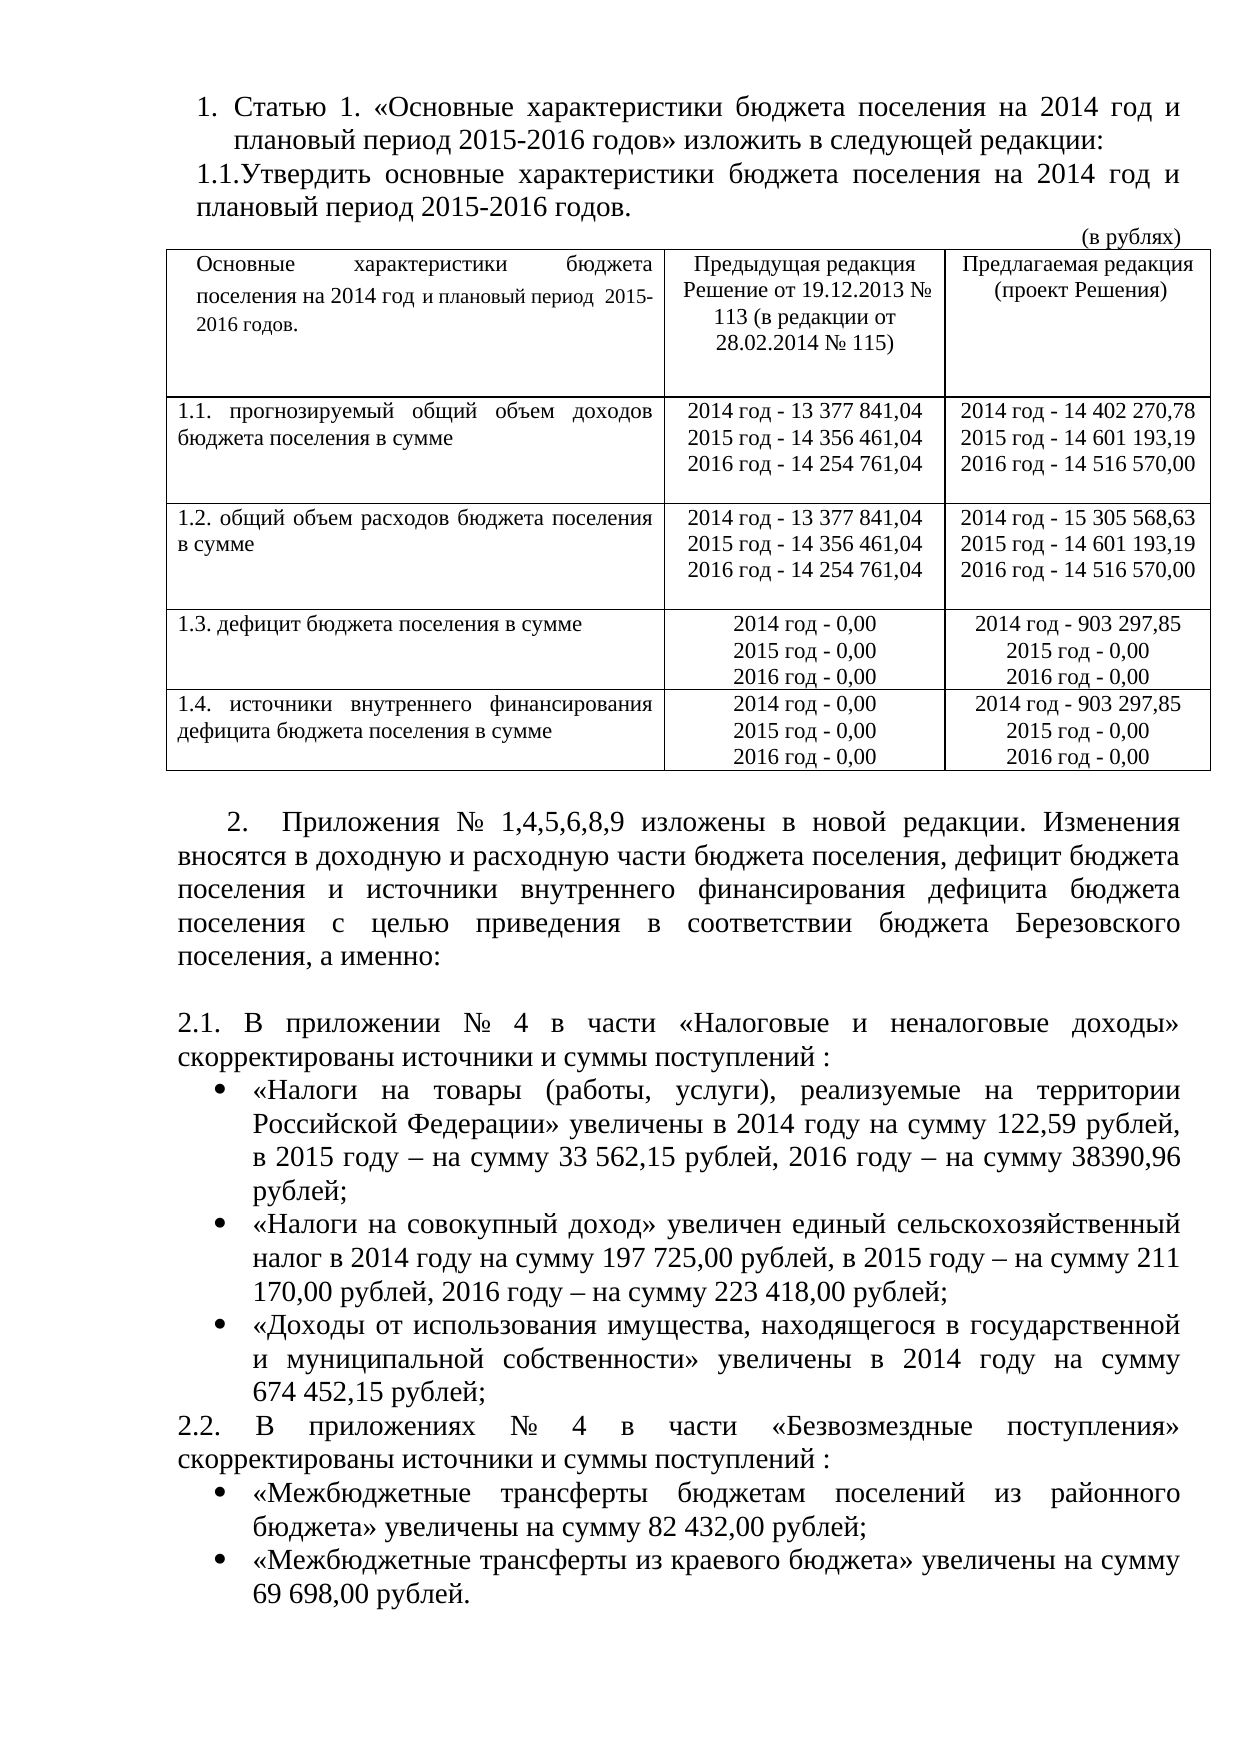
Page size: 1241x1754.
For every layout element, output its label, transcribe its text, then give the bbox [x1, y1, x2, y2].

table_cell 1.1. прогнозируемый общий объем доходов бюджета поселения в сумме [167, 398, 664, 503]
list «Налоги на совокупный доход» увеличен единый сельскохозяйственный налог в 2014 году на сумму 197 725,00 рублей, в 2015 году – на сумму 211 170,00 рублей, 2016 году – на сумму 223 418,00 рублей; [215, 1207, 1181, 1307]
table_cell 1.2. общий объем расходов бюджета поселения в сумме [167, 504, 664, 609]
text (в рублях) [196, 223, 1181, 249]
table_cell 2014 год - 13 377 841,04 2015 год - 14 356 461,04 2016 год - 14 254 761,04 [665, 398, 944, 503]
table_cell 1.3. дефицит бюджета поселения в сумме [167, 610, 664, 689]
table_cell 2014 год - 903 297,85 2015 год - 0,00 2016 год - 0,00 [946, 610, 1210, 689]
text 2.2. В приложениях № 4 в части «Безвозмездные поступления» скорректированы источники и суммы поступлений : [177, 1408, 1181, 1475]
list Статью 1. «Основные характеристики бюджета поселения на 2014 год и плановый период 2015-2016 годов» изложить в следующей редакции: [196, 89, 1181, 156]
table_cell 2014 год - 903 297,85 2015 год - 0,00 2016 год - 0,00 [946, 690, 1210, 769]
text 2. Приложения № 1,4,5,6,8,9 изложены в новой редакции. Изменения вносятся в доходную и расходную части бюджета поселения, дефицит бюджета поселения и источники внутреннего финансирования дефицита бюджета поселения с целью приведения в соответствии бюджета Березовского поселения, а именно: [177, 804, 1181, 972]
table_cell 2014 год - 15 305 568,63 2015 год - 14 601 193,19 2016 год - 14 516 570,00 [946, 504, 1210, 609]
text 1.1.Утвердить основные характеристики бюджета поселения на 2014 год и плановый период 2015-2016 годов. [196, 156, 1181, 223]
table_cell 2014 год - 0,00 2015 год - 0,00 2016 год - 0,00 [665, 610, 944, 689]
list «Межбюджетные трансферты из краевого бюджета» увеличены на сумму 69 698,00 рублей. [215, 1542, 1181, 1609]
table_header Предыдущая редакция Решение от 19.12.2013 № 113 (в редакции от 28.02.2014 № 115) [665, 250, 944, 396]
table_cell 2014 год - 0,00 2015 год - 0,00 2016 год - 0,00 [665, 690, 944, 769]
table_cell 2014 год - 14 402 270,78 2015 год - 14 601 193,19 2016 год - 14 516 570,00 [946, 398, 1210, 503]
text 2.1. В приложении № 4 в части «Налоговые и неналоговые доходы» скорректированы источники и суммы поступлений : [177, 1005, 1181, 1072]
list «Налоги на товары (работы, услуги), реализуемые на территории Российской Федерации» увеличены в 2014 году на сумму 122,59 рублей, в 2015 году – на сумму 33 562,15 рублей, 2016 году – на сумму 38390,96 рублей; [215, 1072, 1181, 1207]
table_cell 1.4. источники внутреннего финансирования дефицита бюджета поселения в сумме [167, 690, 664, 769]
list «Доходы от использования имущества, находящегося в государственной и муниципальной собственности» увеличены в 2014 году на сумму 674 452,15 рублей; [215, 1307, 1181, 1408]
list «Межбюджетные трансферты бюджетам поселений из районного бюджета» увеличены на сумму 82 432,00 рублей; [215, 1475, 1181, 1542]
table_header Основные характеристики бюджета поселения на 2014 год и плановый период 2015-2016 годов. [167, 250, 664, 396]
table_header Предлагаемая редакция (проект Решения) [946, 250, 1210, 396]
table_cell 2014 год - 13 377 841,04 2015 год - 14 356 461,04 2016 год - 14 254 761,04 [665, 504, 944, 609]
